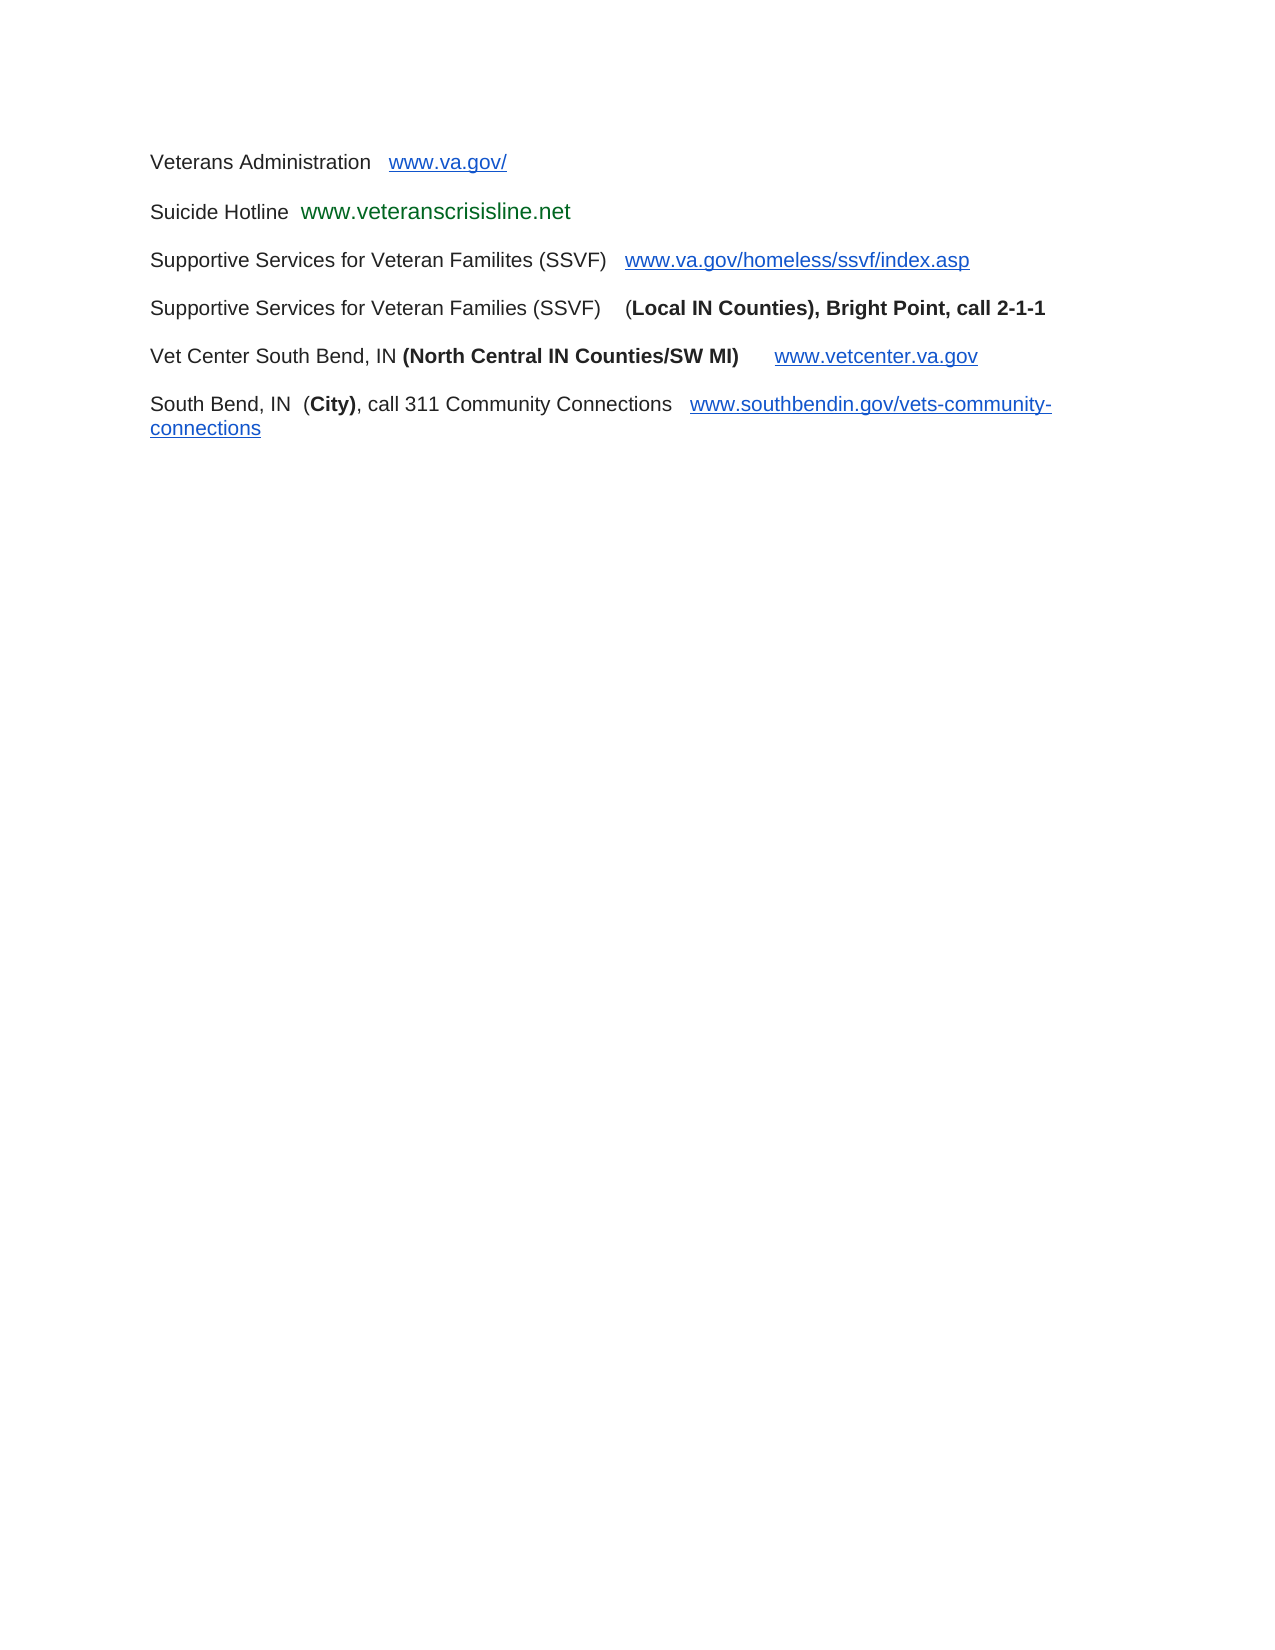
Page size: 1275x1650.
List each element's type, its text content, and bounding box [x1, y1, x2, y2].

text Supportive Services for Veteran Families (SSVF) (Local IN Counties), Bright Point, call 2-1-1 [150, 296, 1125, 320]
text Veterans Administration www.va.gov/ [150, 150, 1125, 174]
text South Bend, IN (City), call 311 Community Connections www.southbendin.gov/vets-community-connections [150, 392, 1125, 440]
text Vet Center South Bend, IN (North Central IN Counties/SW MI) www.vetcenter.va.gov [150, 344, 1125, 368]
text Supportive Services for Veteran Familites (SSVF) www.va.gov/homeless/ssvf/index.asp [150, 248, 1125, 272]
text Suicide Hotline www.veteranscrisisline.net [150, 198, 1125, 224]
